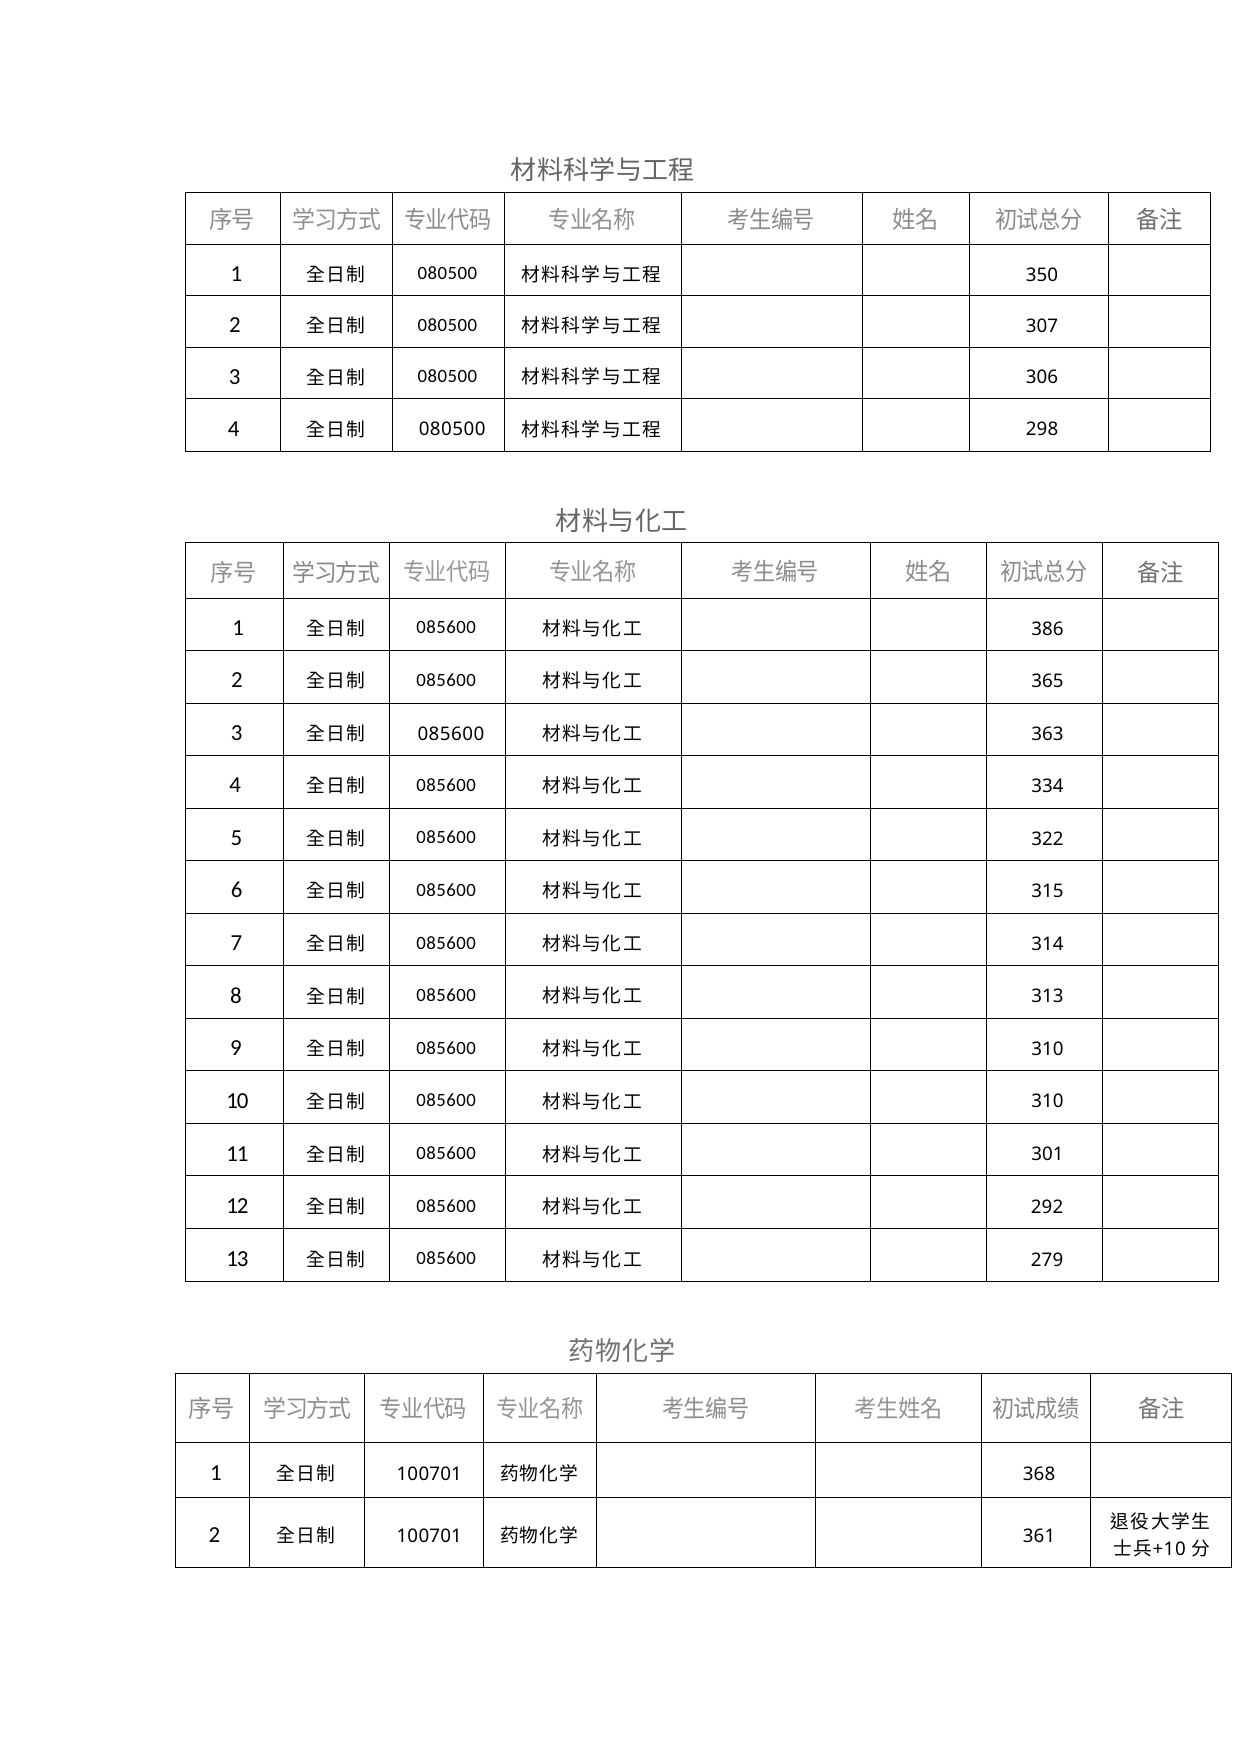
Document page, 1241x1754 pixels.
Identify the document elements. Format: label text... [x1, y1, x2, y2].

table_header 备注 [1091, 1374, 1231, 1442]
table_cell [1103, 914, 1218, 965]
table_cell [871, 966, 986, 1017]
table_cell 全日制 [284, 861, 389, 912]
table_cell 5 [186, 809, 283, 860]
table_cell 085600 [390, 1229, 505, 1281]
table_cell 365 [987, 651, 1102, 702]
table_cell 1 [176, 1443, 249, 1497]
table_cell 310 [987, 1019, 1102, 1070]
table_cell [871, 756, 986, 807]
table_cell 386 [987, 599, 1102, 650]
table_header 考生编号 [682, 543, 870, 598]
table_cell [871, 914, 986, 965]
table_cell [871, 1229, 986, 1281]
table_cell 085600 [390, 1124, 505, 1175]
table_cell [682, 296, 862, 347]
table_cell 材料与化工 [506, 1071, 681, 1123]
table_cell 材料与化工 [506, 914, 681, 965]
table_cell 2 [186, 296, 280, 347]
table_cell 100701 [365, 1498, 483, 1567]
table_cell 4 [186, 756, 283, 807]
table_cell [682, 1124, 870, 1175]
table_cell 363 [987, 704, 1102, 755]
table_cell 1 [186, 245, 280, 295]
table_cell [682, 914, 870, 965]
table_cell 材料科学与工程 [505, 245, 681, 295]
table_header 姓名 [863, 193, 969, 244]
table_cell [682, 756, 870, 807]
table_cell 材料科学与工程 [505, 399, 681, 451]
table_cell [1103, 1176, 1218, 1228]
table_cell 全日制 [284, 914, 389, 965]
table_cell 10 [186, 1071, 283, 1123]
table_cell 080500 [393, 348, 504, 398]
table_cell 材料科学与工程 [505, 348, 681, 398]
table_cell [682, 599, 870, 650]
table_cell [682, 966, 870, 1017]
table_cell 全日制 [284, 599, 389, 650]
table_cell [1103, 599, 1218, 650]
table_cell 2 [176, 1498, 249, 1567]
table_cell 368 [982, 1443, 1090, 1497]
table_cell 085600 [390, 966, 505, 1017]
table_cell [871, 651, 986, 702]
table_cell [871, 1176, 986, 1228]
table_cell [682, 245, 862, 295]
table_cell [1103, 651, 1218, 702]
table_cell 279 [987, 1229, 1102, 1281]
table_cell 1 [186, 599, 283, 650]
table_header 备注 [1103, 543, 1218, 598]
table_cell 080500 [393, 245, 504, 295]
table_cell 4 [186, 399, 280, 451]
table_cell [871, 599, 986, 650]
table_cell 315 [987, 861, 1102, 912]
table_cell 306 [970, 348, 1108, 398]
table_cell [871, 809, 986, 860]
table_cell 全日制 [284, 1019, 389, 1070]
table_cell [1109, 348, 1210, 398]
text 材料与化工 [555, 511, 1232, 535]
table_cell 材料与化工 [506, 599, 681, 650]
table_header 考生编号 [597, 1374, 815, 1442]
table_header 备注 [1109, 193, 1210, 244]
table_cell 全日制 [284, 1071, 389, 1123]
table_cell [597, 1443, 815, 1497]
table_cell 全日制 [284, 1229, 389, 1281]
table_cell 085600 [390, 861, 505, 912]
table_cell 材料科学与工程 [505, 296, 681, 347]
table_header 学习方式 [250, 1374, 364, 1442]
table_cell 085600 [390, 599, 505, 650]
table_header 考生姓名 [816, 1374, 981, 1442]
table_cell 材料与化工 [506, 756, 681, 807]
table_cell [871, 861, 986, 912]
text 药物化学 [569, 1341, 1232, 1365]
table_cell [871, 704, 986, 755]
table_header 学习方式 [281, 193, 392, 244]
table_header 初试成绩 [982, 1374, 1090, 1442]
table_cell 全日制 [284, 1124, 389, 1175]
table_cell 080500 [393, 399, 504, 451]
table_header 专业代码 [393, 193, 504, 244]
table_cell [1103, 1229, 1218, 1281]
table_cell 全日制 [284, 756, 389, 807]
table_cell [871, 1019, 986, 1070]
table_cell [1103, 1019, 1218, 1070]
table_cell 药物化学 [484, 1498, 596, 1567]
table_cell 药物化学 [484, 1443, 596, 1497]
table_cell [871, 1124, 986, 1175]
table_cell 材料与化工 [506, 1176, 681, 1228]
table_cell 085600 [390, 756, 505, 807]
table_cell [816, 1443, 981, 1497]
table_cell [863, 245, 969, 295]
table_cell [682, 651, 870, 702]
table_cell [1109, 245, 1210, 295]
table_header 初试总分 [987, 543, 1102, 598]
table_cell 085600 [390, 914, 505, 965]
table_cell [863, 296, 969, 347]
table_cell [597, 1498, 815, 1567]
table_header 专业名称 [505, 193, 681, 244]
table_cell 7 [186, 914, 283, 965]
table_cell 全日制 [284, 651, 389, 702]
table_cell [682, 399, 862, 451]
table_cell 307 [970, 296, 1108, 347]
table_cell [682, 809, 870, 860]
table_cell 全日制 [281, 296, 392, 347]
table_cell 100701 [365, 1443, 483, 1497]
table_cell 298 [970, 399, 1108, 451]
table_cell 材料与化工 [506, 1019, 681, 1070]
table_cell 3 [186, 348, 280, 398]
table_cell 全日制 [281, 245, 392, 295]
table_header 序号 [186, 543, 283, 598]
table_header 专业代码 [390, 543, 505, 598]
table_cell 322 [987, 809, 1102, 860]
table_cell [1109, 399, 1210, 451]
table_cell 085600 [390, 704, 505, 755]
table_cell 全日制 [281, 399, 392, 451]
table_cell [682, 861, 870, 912]
table_cell [863, 399, 969, 451]
table_cell [863, 348, 969, 398]
table_header 专业代码 [365, 1374, 483, 1442]
table_cell 313 [987, 966, 1102, 1017]
table_cell [1103, 809, 1218, 860]
table_cell [1103, 756, 1218, 807]
table_cell 080500 [393, 296, 504, 347]
table_cell 12 [186, 1176, 283, 1228]
table_cell 13 [186, 1229, 283, 1281]
table_cell 085600 [390, 1019, 505, 1070]
table_cell 材料与化工 [506, 809, 681, 860]
table_cell 材料与化工 [506, 861, 681, 912]
table_cell 材料与化工 [506, 1124, 681, 1175]
table_cell 全日制 [284, 704, 389, 755]
table_cell 8 [186, 966, 283, 1017]
table_cell 退役大学生 士兵+10 分 [1091, 1498, 1231, 1567]
table_cell 361 [982, 1498, 1090, 1567]
table_cell 3 [186, 704, 283, 755]
table_cell [1103, 1071, 1218, 1123]
table_header 姓名 [871, 543, 986, 598]
table_cell [1091, 1443, 1231, 1497]
table_cell 全日制 [284, 966, 389, 1017]
table_cell 085600 [390, 1176, 505, 1228]
table_cell 085600 [390, 651, 505, 702]
table_cell 全日制 [284, 1176, 389, 1228]
table_cell 材料与化工 [506, 1229, 681, 1281]
table_cell [1103, 861, 1218, 912]
table_cell [1103, 966, 1218, 1017]
table_cell [1109, 296, 1210, 347]
table_cell 292 [987, 1176, 1102, 1228]
table_cell [816, 1498, 981, 1567]
table_cell 2 [186, 651, 283, 702]
table_cell 11 [186, 1124, 283, 1175]
text 材料科学与工程 [511, 160, 1232, 184]
table_cell [682, 348, 862, 398]
table_cell [682, 1229, 870, 1281]
table_cell 全日制 [284, 809, 389, 860]
table_cell [682, 704, 870, 755]
table_header 序号 [186, 193, 280, 244]
table_cell 全日制 [250, 1498, 364, 1567]
table_header 考生编号 [682, 193, 862, 244]
table_cell [1103, 1124, 1218, 1175]
table_cell 310 [987, 1071, 1102, 1123]
table_cell 314 [987, 914, 1102, 965]
table_cell 301 [987, 1124, 1102, 1175]
table_cell 材料与化工 [506, 651, 681, 702]
table_cell 材料与化工 [506, 704, 681, 755]
table_cell [682, 1176, 870, 1228]
table_cell [1103, 704, 1218, 755]
table_header 序号 [176, 1374, 249, 1442]
table_header 初试总分 [970, 193, 1108, 244]
table_cell 350 [970, 245, 1108, 295]
table_cell 334 [987, 756, 1102, 807]
table_cell 材料与化工 [506, 966, 681, 1017]
table_header 专业名称 [506, 543, 681, 598]
table_header 学习方式 [284, 543, 389, 598]
table_cell 全日制 [250, 1443, 364, 1497]
table_header 专业名称 [484, 1374, 596, 1442]
table_cell 全日制 [281, 348, 392, 398]
table_cell 6 [186, 861, 283, 912]
table_cell [871, 1071, 986, 1123]
table_cell [682, 1071, 870, 1123]
table_cell 9 [186, 1019, 283, 1070]
table_cell 085600 [390, 1071, 505, 1123]
table_cell 085600 [390, 809, 505, 860]
table_cell [682, 1019, 870, 1070]
